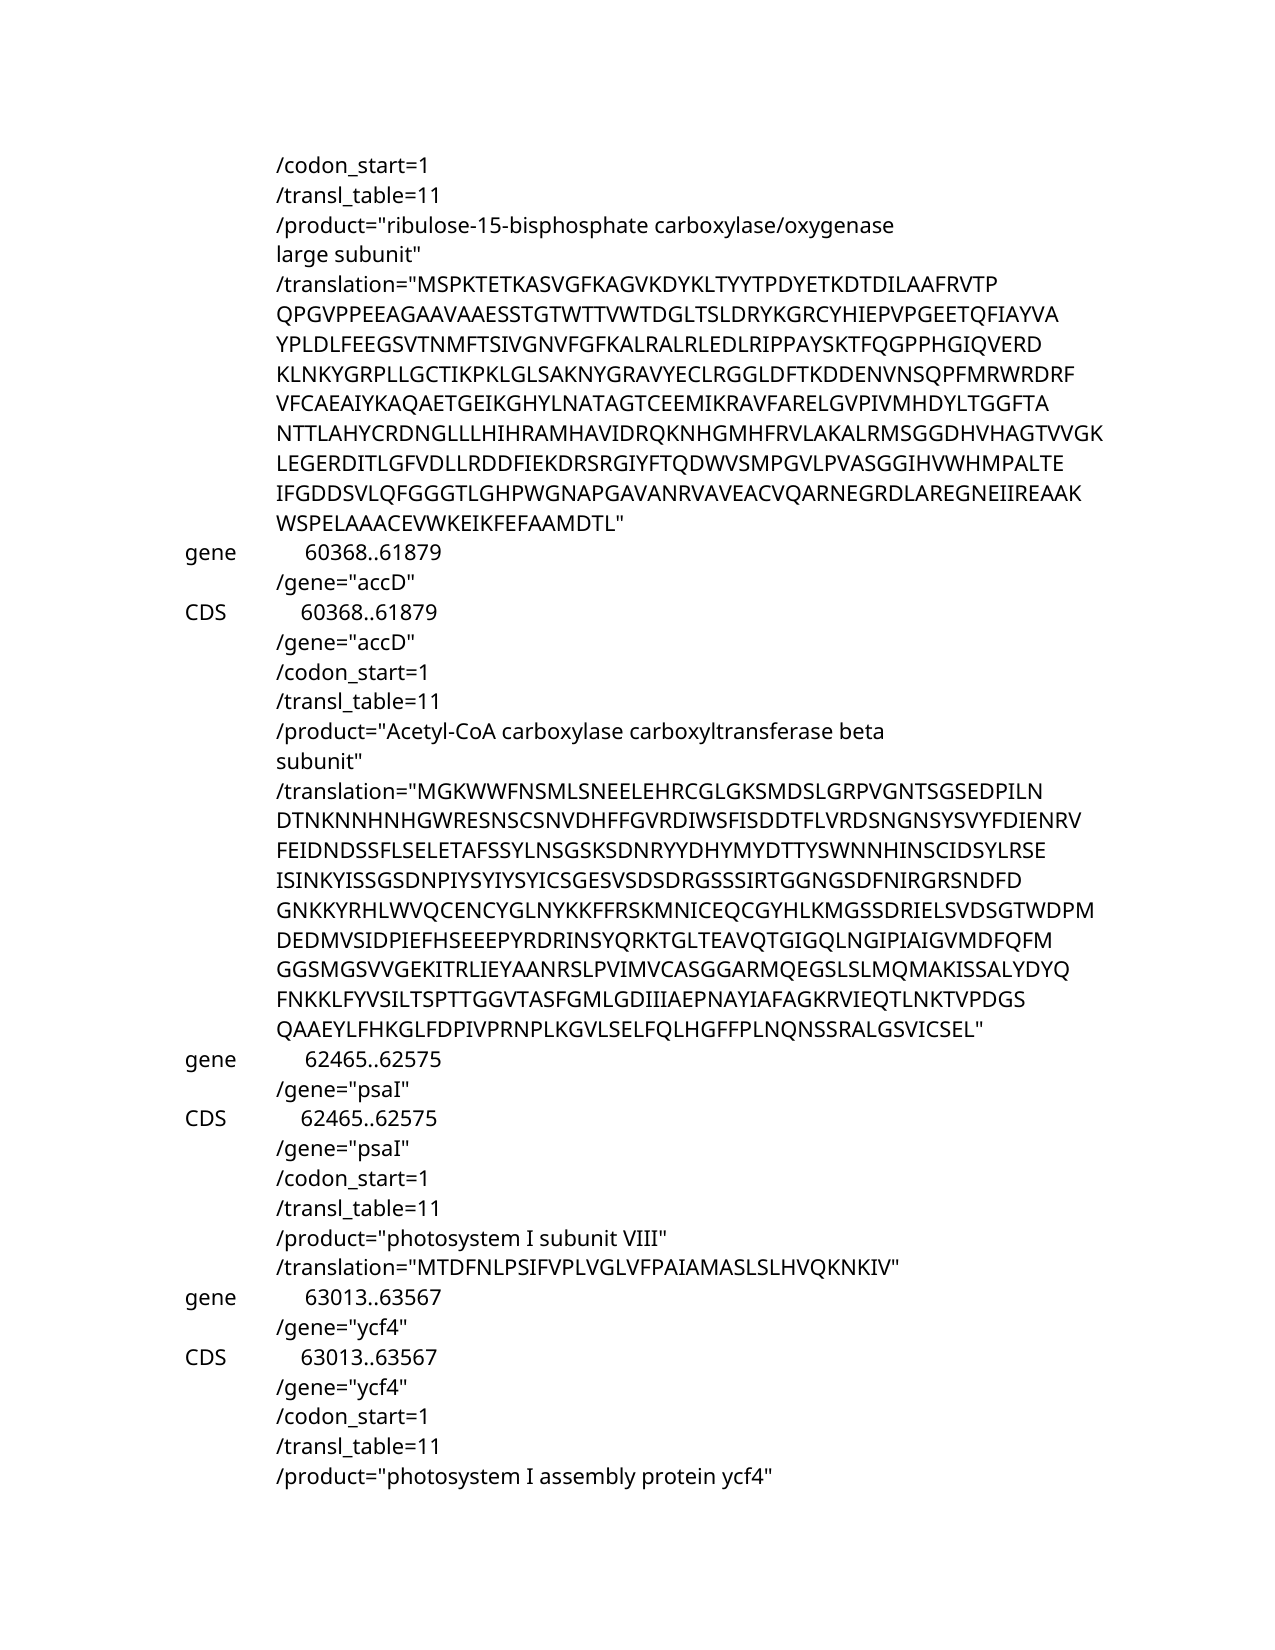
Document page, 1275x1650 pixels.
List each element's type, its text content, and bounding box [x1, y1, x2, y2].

text /translation="MTDFNLPSIFVPLVGLVFPAIAMASLSLHVQKNKIV" [156, 1252, 1118, 1282]
text /transl_table=11 [156, 686, 1118, 716]
text NTTLAHYCRDNGLLLHIHRAMHAVIDRQKNHGMHFRVLAKALRMSGGDHVHAGTVVGK [156, 418, 1118, 448]
text DTNKNNHNHGWRESNSCSNVDHFFGVRDIWSFISDDTFLVRDSNGNSYSVYFDIENRV [156, 805, 1118, 835]
text /gene="accD" [156, 567, 1118, 597]
text VFCAEAIYKAQAETGEIKGHYLNATAGTCEEMIKRAVFARELGVPIVMHDYLTGGFTA [156, 388, 1118, 418]
text /codon_start=1 [156, 656, 1118, 686]
text GNKKYRHLWVQCENCYGLNYKKFFRSKMNICEQCGYHLKMGSSDRIELSVDSGTWDPM [156, 895, 1118, 924]
text CDS 62465..62575 [156, 1103, 1118, 1133]
text /gene="psaI" [156, 1073, 1118, 1103]
text /product="photosystem I subunit VIII" [156, 1222, 1118, 1252]
text QAAEYLFHKGLFDPIVPRNPLKGVLSELFQLHGFFPLNQNSSRALGSVICSEL" [156, 1014, 1118, 1044]
text /transl_table=11 [156, 1193, 1118, 1222]
text /codon_start=1 [156, 1401, 1118, 1431]
text WSPELAAACEVWKEIKFEFAAMDTL" [156, 507, 1118, 537]
text /gene="accD" [156, 627, 1118, 656]
text CDS 60368..61879 [156, 597, 1118, 627]
text /codon_start=1 [156, 1163, 1118, 1193]
text /product="ribulose-15-bisphosphate carboxylase/oxygenase [156, 209, 1118, 239]
text FNKKLFYVSILTSPTTGGVTASFGMLGDIIIAEPNAYIAFAGKRVIEQTLNKTVPDGS [156, 984, 1118, 1014]
text QPGVPPEEAGAAVAAESSTGTWTTVWTDGLTSLDRYKGRCYHIEPVPGEETQFIAYVA [156, 299, 1118, 329]
text /gene="psaI" [156, 1133, 1118, 1163]
text gene 60368..61879 [156, 537, 1118, 567]
text IFGDDSVLQFGGGTLGHPWGNAPGAVANRVAVEACVQARNEGRDLAREGNEIIREAAK [156, 478, 1118, 507]
text DEDMVSIDPIEFHSEEEPYRDRINSYQRKTGLTEAVQTGIGQLNGIPIAIGVMDFQFM [156, 924, 1118, 954]
text large subunit" [156, 239, 1118, 269]
text gene 62465..62575 [156, 1044, 1118, 1073]
text /transl_table=11 [156, 1431, 1118, 1461]
text /transl_table=11 [156, 180, 1118, 209]
text /product="photosystem I assembly protein ycf4" [156, 1461, 1118, 1491]
text YPLDLFEEGSVTNMFTSIVGNVFGFKALRALRLEDLRIPPAYSKTFQGPPHGIQVERD [156, 329, 1118, 358]
text KLNKYGRPLLGCTIKPKLGLSAKNYGRAVYECLRGGLDFTKDDENVNSQPFMRWRDRF [156, 358, 1118, 388]
text /translation="MGKWWFNSMLSNEELEHRCGLGKSMDSLGRPVGNTSGSEDPILN [156, 776, 1118, 805]
text CDS 63013..63567 [156, 1342, 1118, 1371]
text /codon_start=1 [156, 150, 1118, 180]
text GGSMGSVVGEKITRLIEYAANRSLPVIMVCASGGARMQEGSLSLMQMAKISSALYDYQ [156, 954, 1118, 984]
text subunit" [156, 746, 1118, 776]
text /gene="ycf4" [156, 1371, 1118, 1401]
text LEGERDITLGFVDLLRDDFIEKDRSRGIYFTQDWVSMPGVLPVASGGIHVWHMPALTE [156, 448, 1118, 478]
text gene 63013..63567 [156, 1282, 1118, 1312]
text ISINKYISSGSDNPIYSYIYSYICSGESVSDSDRGSSSIRTGGNGSDFNIRGRSNDFD [156, 865, 1118, 895]
text /translation="MSPKTETKASVGFKAGVKDYKLTYYTPDYETKDTDILAAFRVTP [156, 269, 1118, 299]
text /product="Acetyl-CoA carboxylase carboxyltransferase beta [156, 716, 1118, 746]
text FEIDNDSSFLSELETAFSSYLNSGSKSDNRYYDHYMYDTTYSWNNHINSCIDSYLRSE [156, 835, 1118, 865]
text /gene="ycf4" [156, 1312, 1118, 1342]
